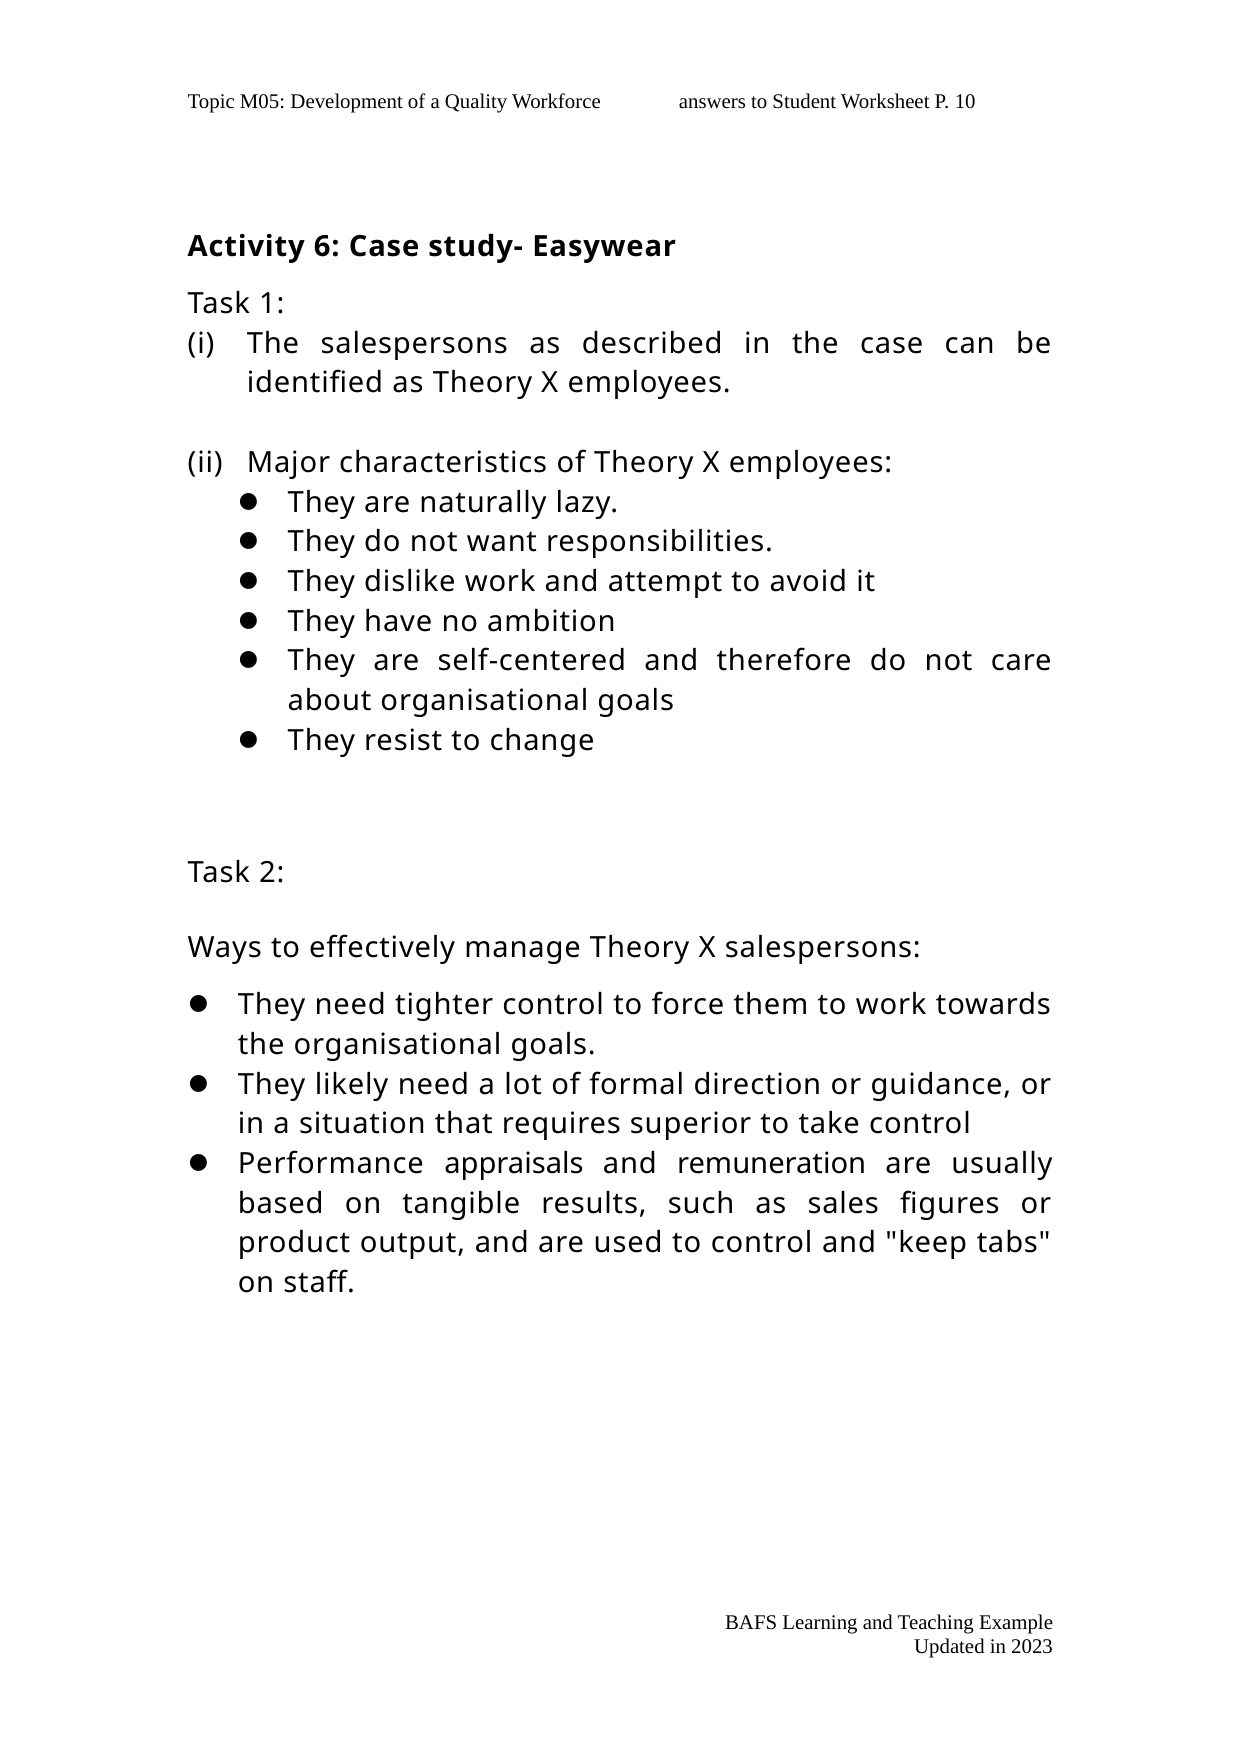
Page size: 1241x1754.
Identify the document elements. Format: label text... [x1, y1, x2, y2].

list The salespersons as described in the case can be identified as Theory X employees. [187, 322, 1053, 401]
list Major characteristics of Theory X employees: [187, 441, 1053, 481]
list They are self-centered and therefore do not care about organisational goals [237, 639, 1053, 719]
list They dislike work and attempt to avoid it [237, 560, 1053, 600]
list They likely need a lot of formal direction or guidance, or in a situation that requires superior to take control [187, 1063, 1053, 1142]
text Task 2: [187, 834, 1053, 909]
list Performance appraisals and remuneration are usually based on tangible results, such as sales figures or product output, and are used to control and "keep tabs" on staff. [187, 1142, 1053, 1301]
text Task 1: [187, 282, 1053, 322]
list They have no ambition [237, 600, 1053, 639]
list They need tighter control to force them to work towards the organisational goals. [187, 984, 1053, 1063]
list They are naturally lazy. [237, 481, 1041, 521]
list They resist to change [237, 719, 1053, 759]
text Ways to effectively manage Theory X salespersons: [187, 909, 1053, 984]
text Activity 6: Case study- Easywear [187, 207, 1053, 282]
list They do not want responsibilities. [237, 521, 1053, 560]
